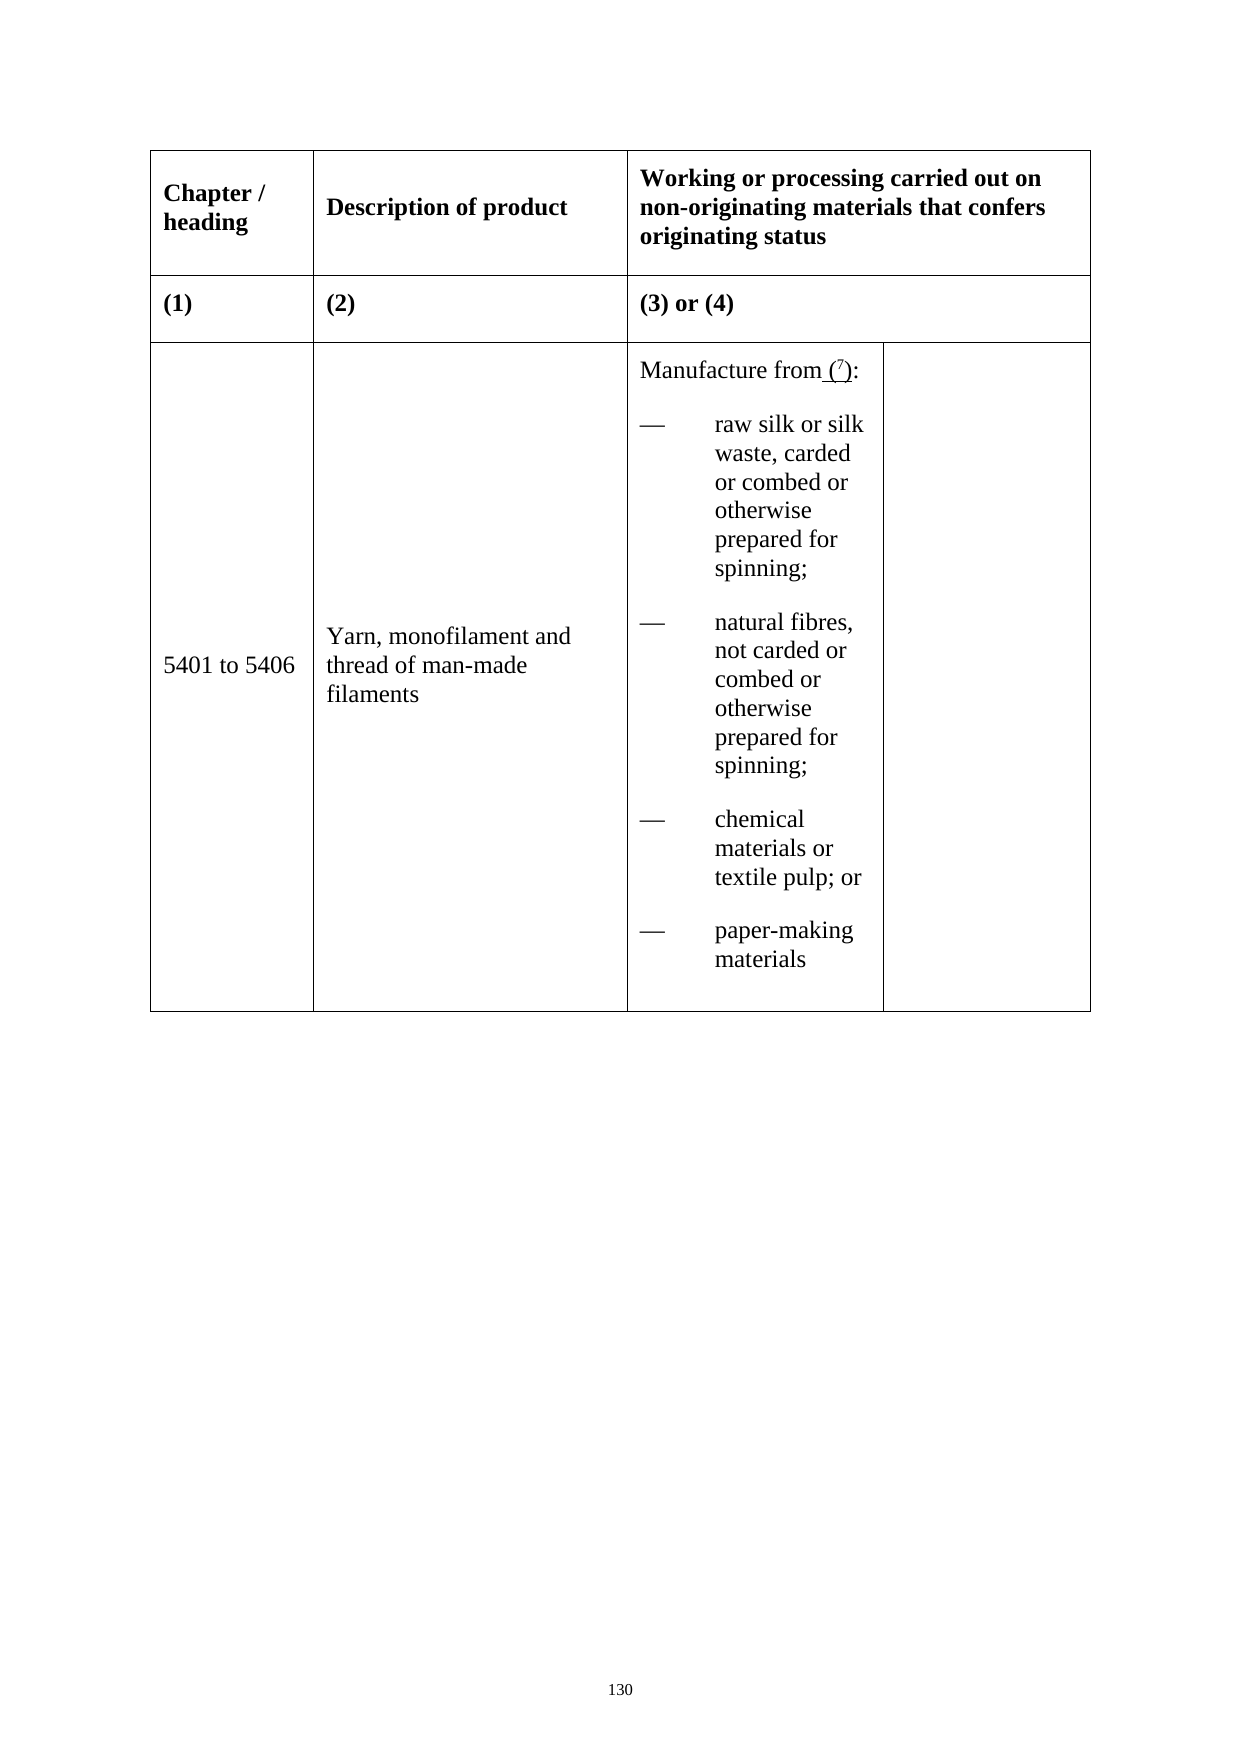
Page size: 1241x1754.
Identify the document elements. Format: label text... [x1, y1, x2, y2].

table_cell Manufacture from (7): — raw silk or silk waste, carded or combed or otherwise prepared for spinning; — natural fibres, not carded or combed or otherwise prepared for spinning; — chemical materials or textile pulp; or — paper‐making materials [628, 343, 883, 1011]
table_cell (1) [151, 276, 313, 342]
table_cell 5401 to 5406 [151, 343, 313, 1011]
table_cell (2) [314, 276, 627, 342]
table_cell Yarn, monofilament and thread of man‐made filaments [314, 343, 627, 1011]
table_header Working or processing carried out on non‐originating materials that confers originating status [628, 151, 1090, 275]
table_cell (3) or (4) [628, 276, 1090, 342]
table_cell [884, 343, 1090, 1011]
table_header Description of product [314, 151, 627, 275]
table_header Chapter / heading [151, 151, 313, 275]
